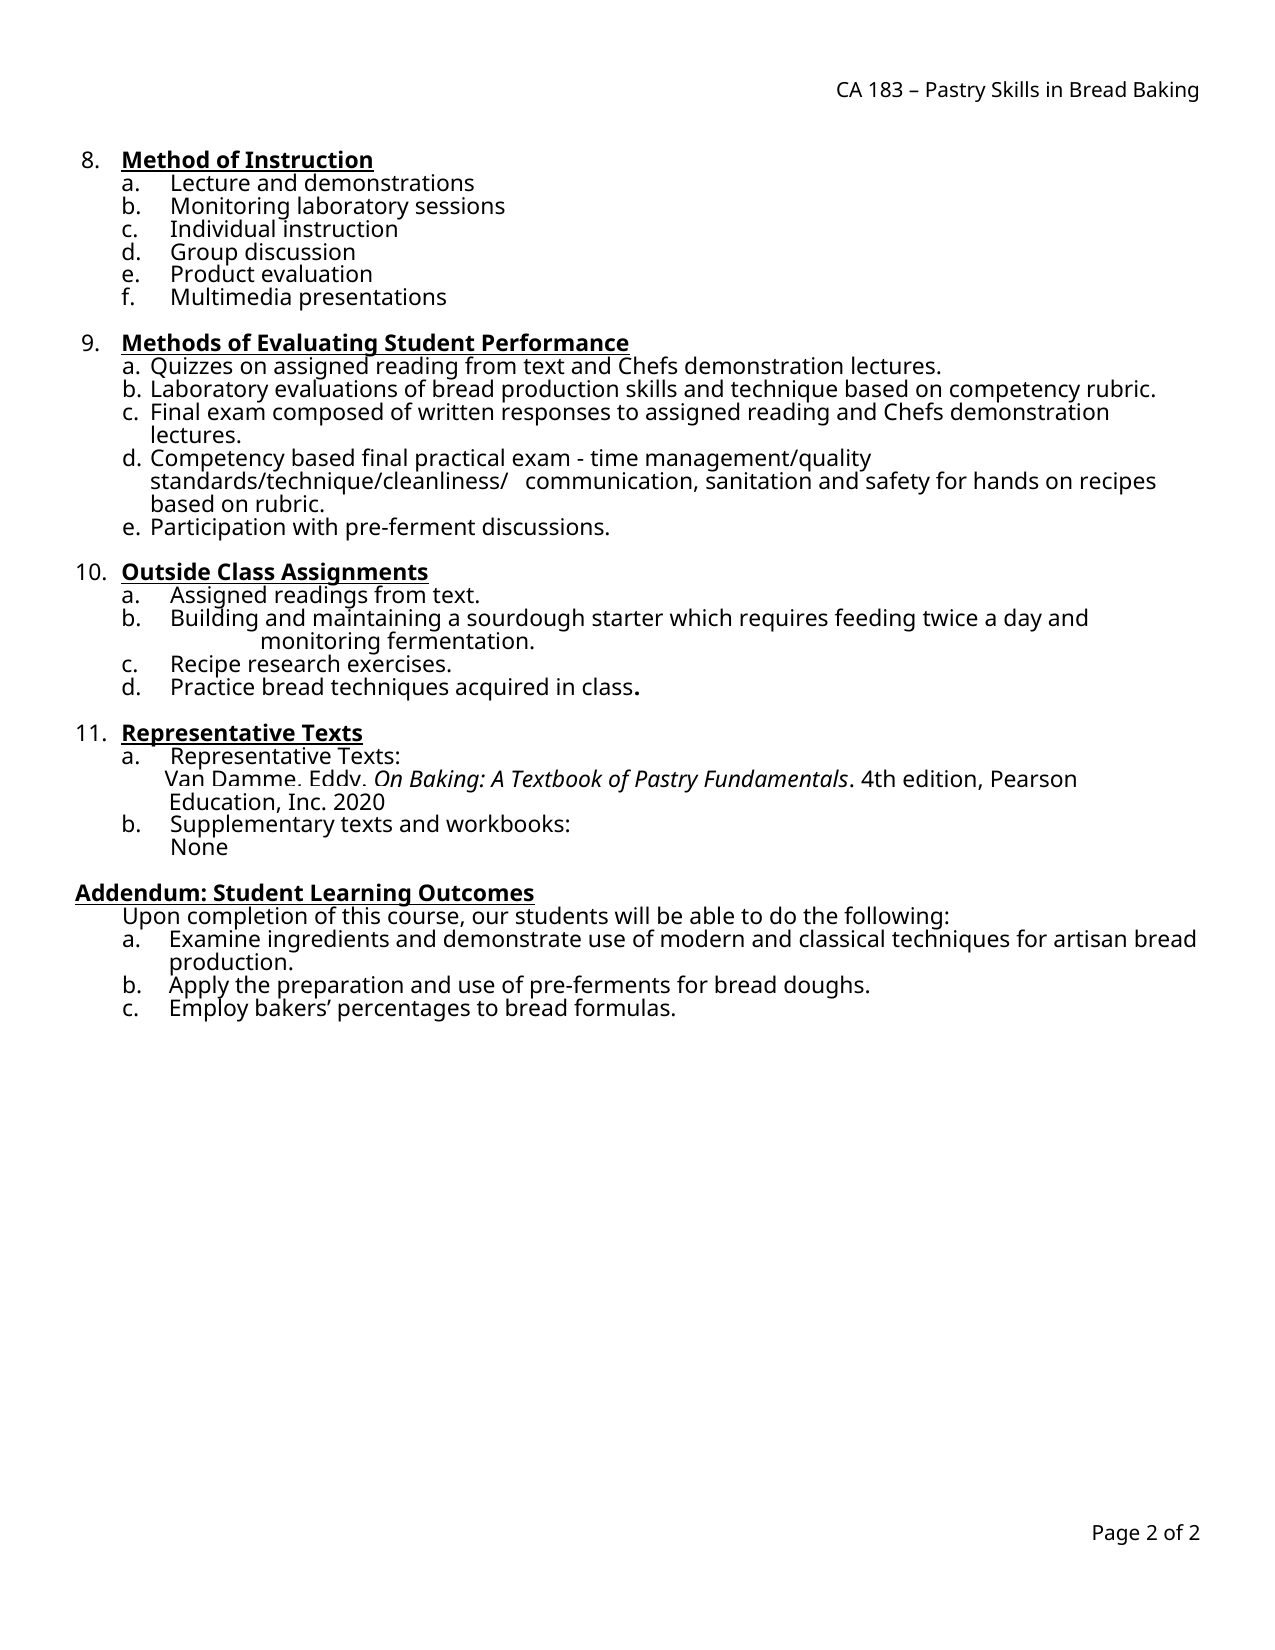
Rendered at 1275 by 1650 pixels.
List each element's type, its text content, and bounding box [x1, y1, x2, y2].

list Final exam composed of written responses to assigned reading and Chefs demonstration lectures. [122, 402, 1200, 448]
text a. Assigned readings from text. [75, 585, 1200, 608]
text f. Multimedia presentations [75, 287, 1200, 310]
text d. Group discussion [75, 242, 1200, 264]
text d. Practice bread techniques acquired in class. [75, 677, 1200, 700]
text 9. Methods of Evaluating Student Performance [75, 333, 1200, 356]
text a. Representative Texts: [56, 746, 1200, 769]
text Upon completion of this course, our students will be able to do the following: [75, 906, 1200, 929]
text 8. Method of Instruction [75, 150, 1200, 173]
list Competency based final practical exam - time management/quality standards/technique/cleanliness/ communication, sanitation and safety for hands on recipes based on rubric. [122, 448, 1200, 517]
text b. Building and maintaining a sourdough starter which requires feeding twice a day and monitoring fermentation. [75, 608, 1200, 654]
text 10. Outside Class Assignments [75, 562, 1200, 585]
text Addendum: Student Learning Outcomes [75, 883, 1200, 906]
text e. Product evaluation [75, 264, 1200, 287]
text 11. Representative Texts [75, 723, 1200, 746]
list Examine ingredients and demonstrate use of modern and classical techniques for artisan bread production. [122, 929, 1200, 975]
list Apply the preparation and use of pre-ferments for bread doughs. [122, 975, 1200, 998]
text Van Damme, Eddy. On Baking: A Textbook of Pastry Fundamentals. 4th edition, Pearson Education, Inc. 2020 [75, 769, 1200, 814]
list Quizzes on assigned reading from text and Chefs demonstration lectures. [122, 356, 1200, 379]
text c. Individual instruction [75, 219, 1200, 242]
text c. Recipe research exercises. [75, 654, 1200, 677]
text None [75, 837, 1200, 860]
text a. Lecture and demonstrations [75, 173, 1200, 196]
text b. Supplementary texts and workbooks: [75, 814, 1200, 837]
list Laboratory evaluations of bread production skills and technique based on competency rubric. [122, 379, 1200, 402]
text b. Monitoring laboratory sessions [75, 196, 1200, 219]
list Participation with pre-ferment discussions. [122, 517, 1200, 539]
text c. Employ bakers’ percentages to bread formulas. [122, 998, 1200, 1021]
